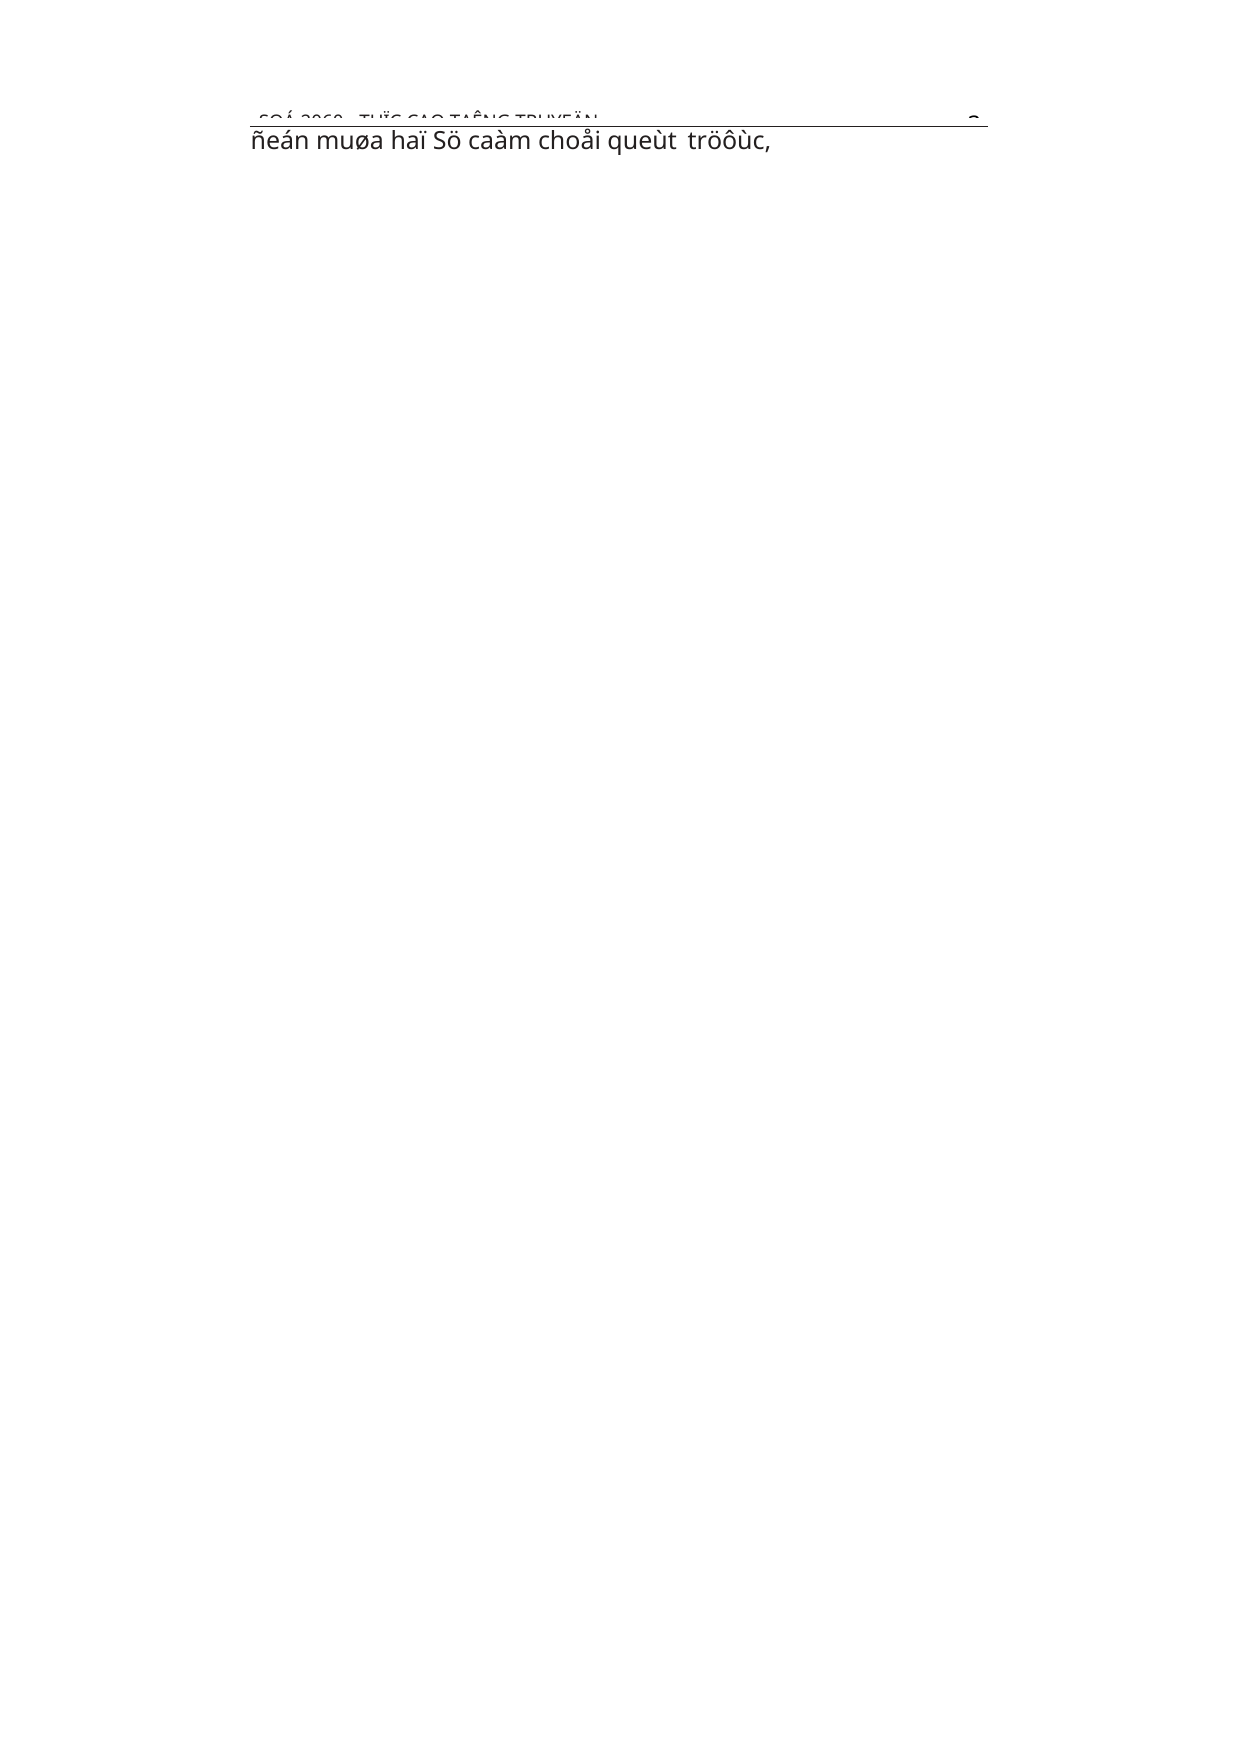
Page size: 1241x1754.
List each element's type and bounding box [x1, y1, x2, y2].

text [250, 125, 990, 156]
